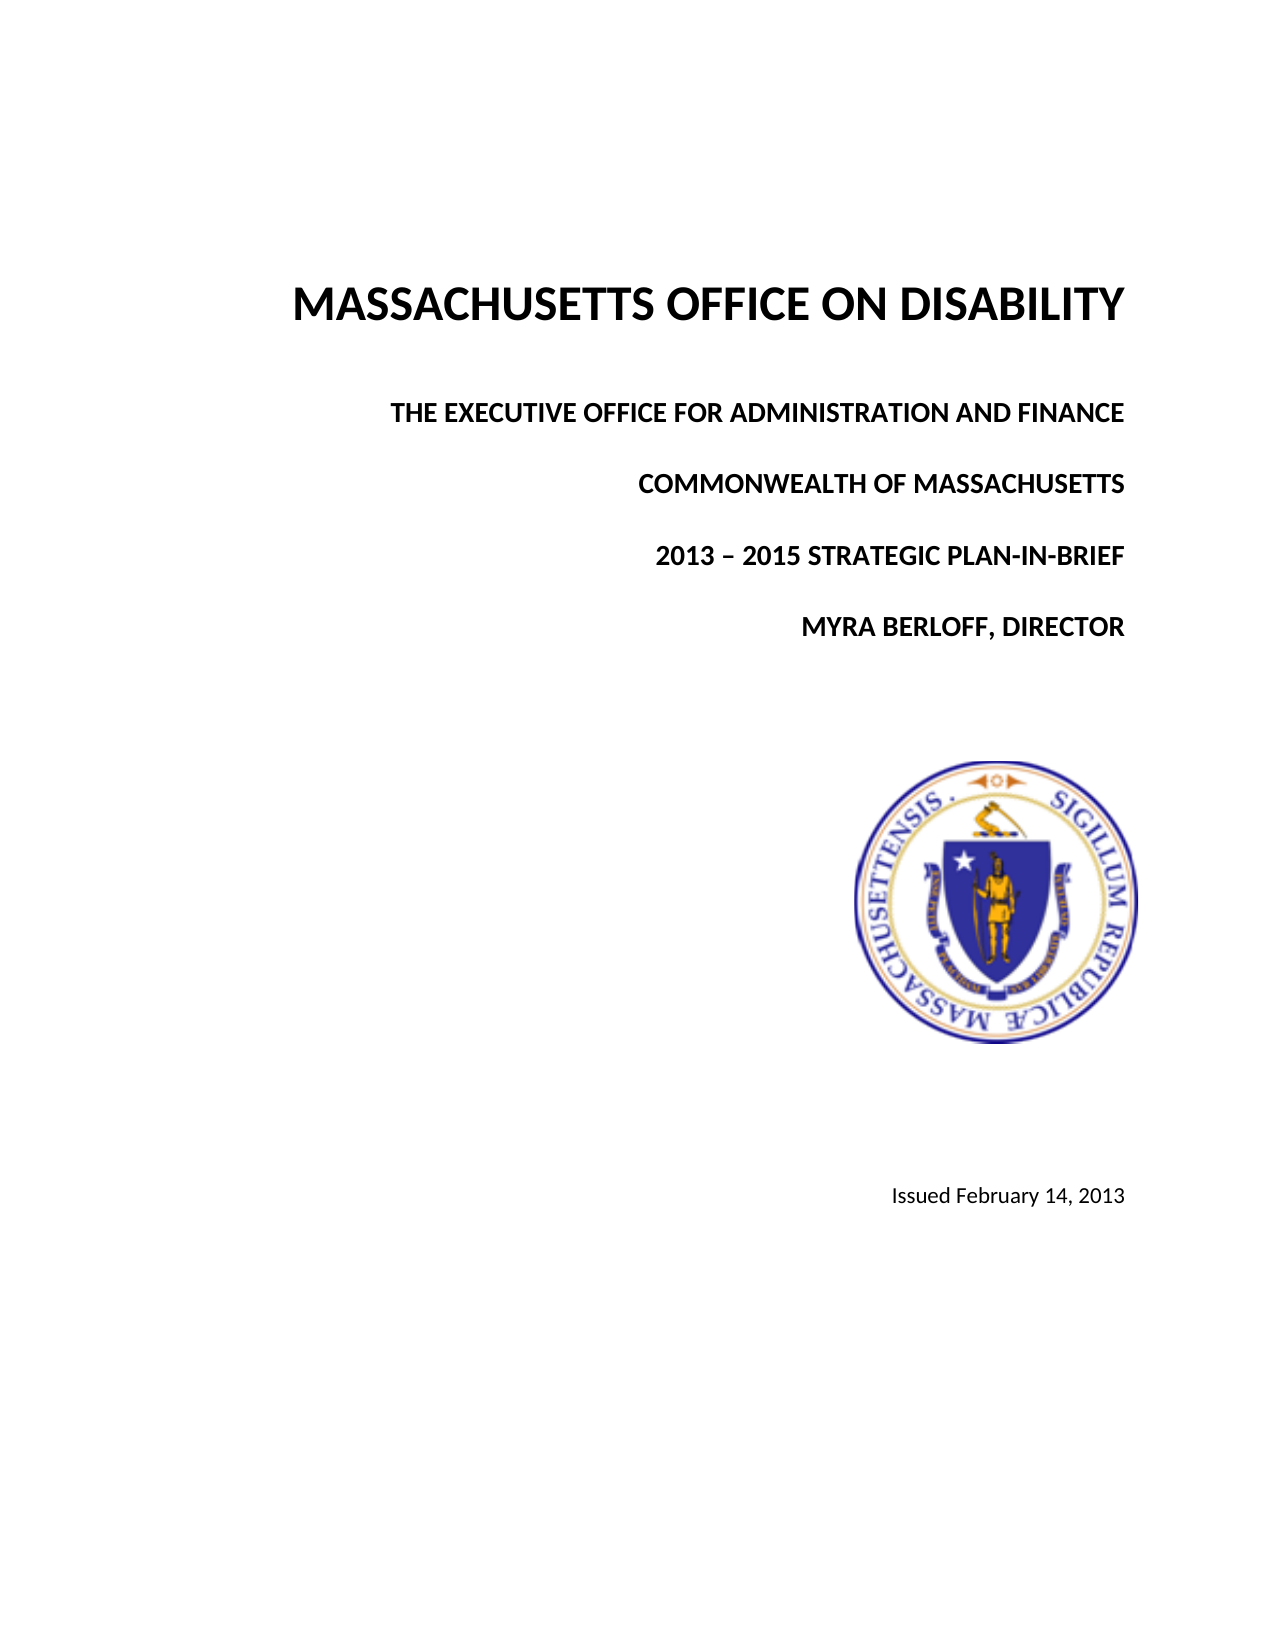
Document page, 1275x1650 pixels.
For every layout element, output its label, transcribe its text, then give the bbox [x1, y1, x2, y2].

text MYRA BERLOFF, DIRECTOR [150, 608, 1125, 643]
text Issued February 14, 2013 [150, 1181, 1125, 1209]
text 2013 – 2015 STRATEGIC PLAN-IN-BRIEF [150, 537, 1125, 572]
text MASSACHUSETTS OFFICE ON DISABILITY [150, 272, 1125, 333]
text THE EXECUTIVE OFFICE FOR ADMINISTRATION AND FINANCE [150, 394, 1125, 430]
text COMMONWEALTH OF MASSACHUSETTS [150, 465, 1125, 501]
picture [854, 761, 1139, 1044]
